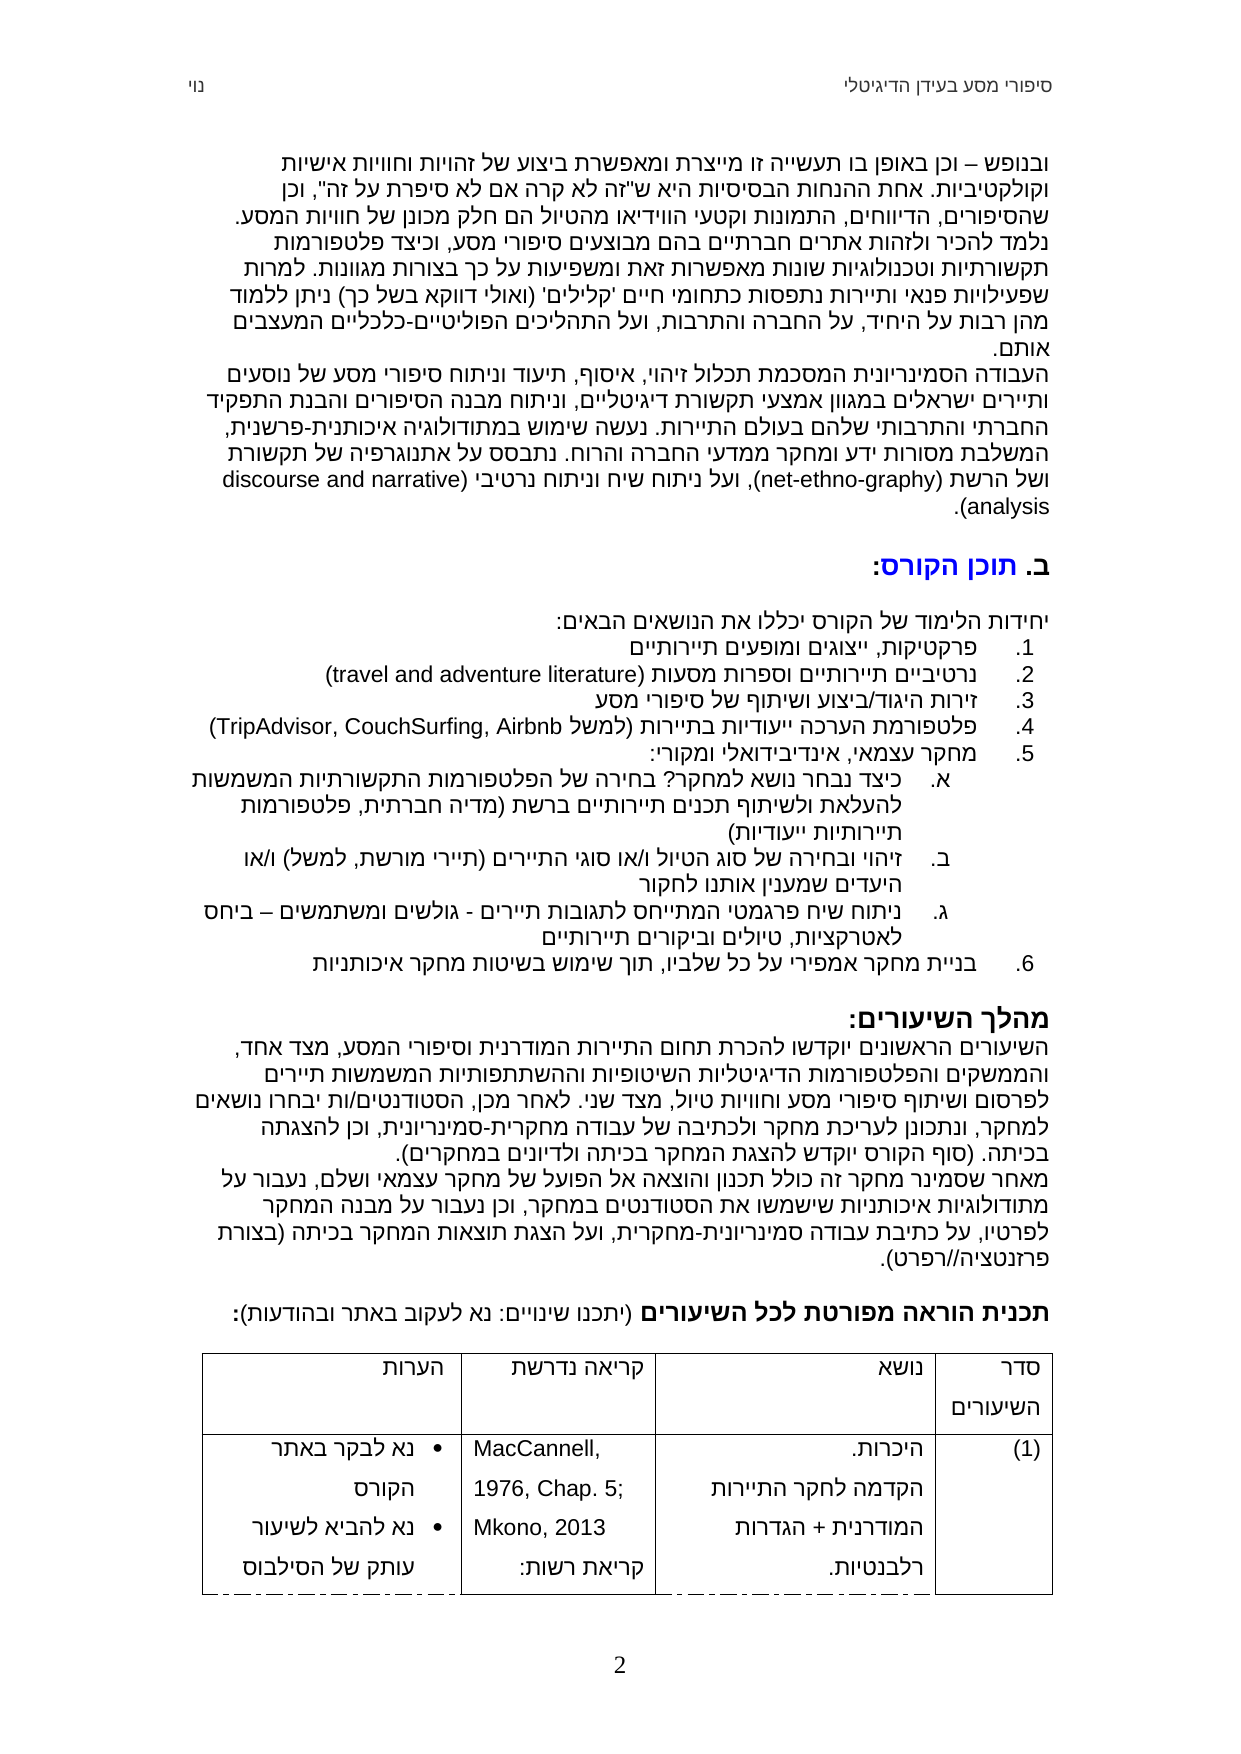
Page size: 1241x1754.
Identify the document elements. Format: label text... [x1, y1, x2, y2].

list זירות היגוד/ביצוע ושיתוף של סיפורי מסע [187, 687, 1015, 713]
table_header קריאה נדרשת [462, 1354, 655, 1434]
text מאחר שסמינר מחקר זה כולל תכנון והוצאה אל הפועל של מחקר עצמאי ושלם, נעבור על מתודולוגיות איכותניות שישמשו את הסטודנטים במחקר, וכן נעבור על מבנה המחקר לפרטיו, על כתיבת עבודה סמינריונית-מחקרית, ועל הצגת תוצאות המחקר בכיתה (בצורת פרזנטציה//רפרט). [187, 1166, 1050, 1272]
text מהלך השיעורים: [187, 1003, 1050, 1034]
list ניתוח שיח פרגמטי המתייחס לתגובות תיירים - גולשים ומשתמשים – ביחס לאטרקציות, טיולים וביקורים תיירותיים [187, 898, 940, 950]
text תכנית הוראה מפורטת לכל השיעורים (יתכנו שינויים: נא לעקוב באתר ובהודעות): [187, 1298, 1050, 1327]
list נרטיביים תיירותיים וספרות מסעות (travel and adventure literature) [187, 661, 1015, 687]
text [187, 150, 1050, 361]
text ב. תוכן הקורס: [187, 550, 1050, 581]
list כיצד נבחר נושא למחקר? בחירה של הפלטפורמות התקשורתיות המשמשות להעלאת ולשיתוף תכנים תיירותיים ברשת (מדיה חברתית, פלטפורמות תיירותיות ייעודיות) [187, 766, 940, 845]
table_header סדר השיעורים [936, 1354, 1052, 1434]
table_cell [656, 1435, 935, 1594]
text העבודה הסמינריונית המסכמת תכלול זיהוי, איסוף, תיעוד וניתוח סיפורי מסע של נוסעים ותיירים ישראלים במגוון אמצעי תקשורת דיגיטליים, וניתוח מבנה הסיפורים והבנת התפקיד החברתי והתרבותי שלהם בעולם התיירות. נעשה שימוש במתודולוגיה איכותנית-פרשנית, המשלבת מסורות ידע ומחקר ממדעי החברה והרוח. נתבסס על אתנוגרפיה של תקשורת ושל הרשת (net-ethno-graphy), ועל ניתוח שיח וניתוח נרטיבי (discourse and narrative analysis). [187, 361, 1050, 519]
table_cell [203, 1435, 461, 1594]
table_header הערות [203, 1354, 461, 1434]
table_cell (1) [936, 1435, 1052, 1594]
text השיעורים הראשונים יוקדשו להכרת תחום התיירות המודרנית וסיפורי המסע, מצד אחד, והממשקים והפלטפורמות הדיגיטליות השיטופיות וההשתתפותיות המשמשות תיירים לפרסום ושיתוף סיפורי מסע וחוויות טיול, מצד שני. לאחר מכן, הסטודנטים/ות יבחרו נושאים למחקר, ונתכונן לעריכת מחקר ולכתיבה של עבודה מחקרית-סמינריונית, וכן להצגתה בכיתה. (סוף הקורס יוקדש להצגת המחקר בכיתה ולדיונים במחקרים). [187, 1034, 1050, 1166]
list פלטפורמת הערכה ייעודיות בתיירות (למשל TripAdvisor, CouchSurfing, Airbnb) [187, 713, 1015, 739]
list בניית מחקר אמפירי על כל שלביו, תוך שימוש בשיטות מחקר איכותניות [187, 950, 1015, 977]
list פרקטיקות, ייצוגים ומופעים תיירותיים [187, 634, 1015, 661]
table_header נושא [656, 1354, 935, 1434]
list זיהוי ובחירה של סוג הטיול ו/או סוגי התיירים (תיירי מורשת, למשל) ו/או היעדים שמענין אותנו לחקור [187, 845, 940, 898]
list מחקר עצמאי, אינדיבידואלי ומקורי: [187, 739, 1015, 766]
text יחידות הלימוד של הקורס יכללו את הנושאים הבאים: [187, 608, 1050, 634]
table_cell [462, 1435, 655, 1594]
